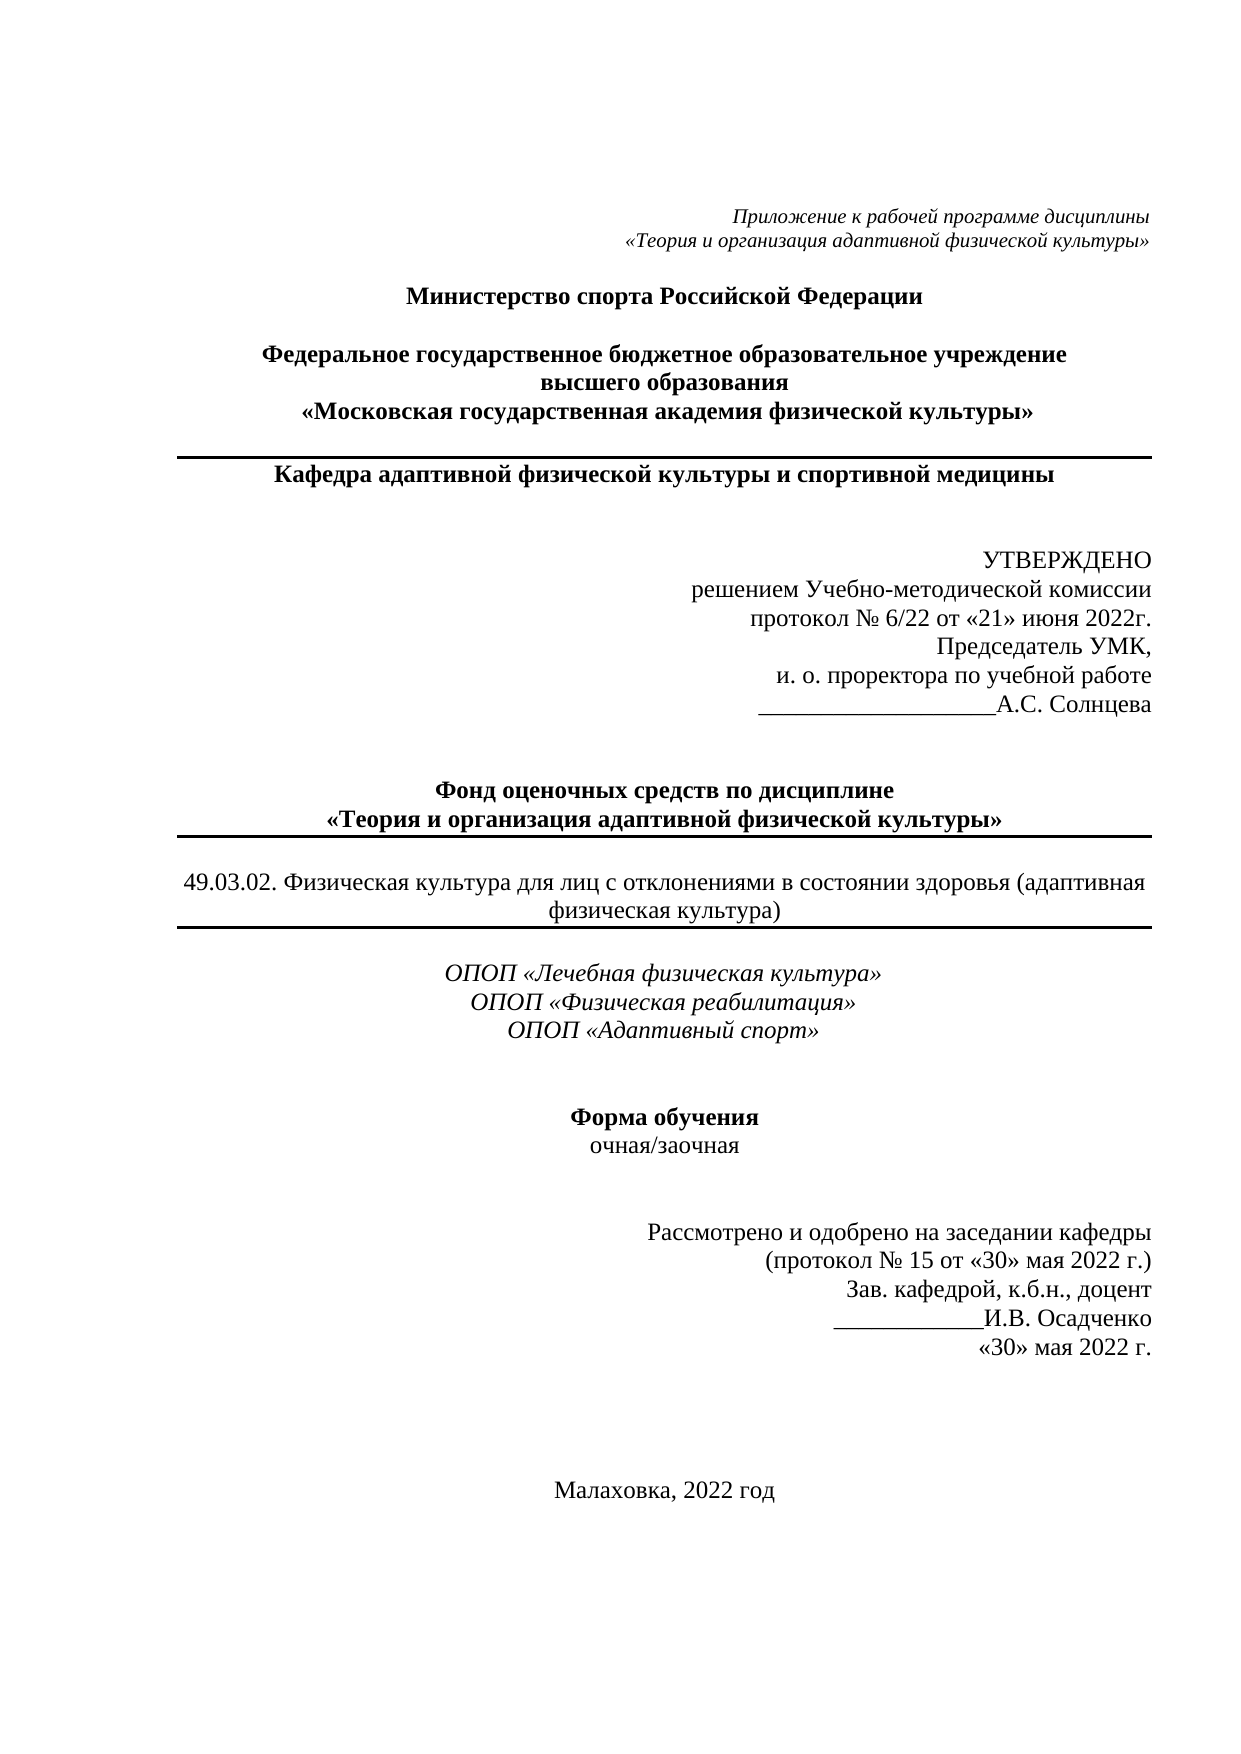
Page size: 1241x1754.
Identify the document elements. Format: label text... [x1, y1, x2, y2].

text (протокол № 15 от «30» мая 2022 г.) [177, 1246, 1152, 1274]
text ОПОП «Лечебная физическая культура» [177, 958, 1152, 987]
text очная/заочная [177, 1131, 1152, 1159]
text ___________________А.С. Солнцева [177, 689, 1152, 718]
text решением Учебно-методической комиссии [177, 574, 1152, 603]
text Министерство спорта Российской Федерации [177, 281, 1152, 310]
text протокол № 6/22 от «21» июня 2022г. [177, 603, 1152, 631]
text «Московская государственная академия физической культуры» [177, 396, 1152, 425]
text Форма обучения [177, 1102, 1152, 1131]
text ____________И.В. Осадченко [177, 1303, 1152, 1332]
text Председатель УМК, [177, 631, 1152, 660]
text УТВЕРЖДЕНО [177, 545, 1152, 574]
text ОПОП «Адаптивный спорт» [177, 1016, 1152, 1044]
text Фонд оценочных средств по дисциплине [177, 775, 1152, 804]
text Малаховка, 2022 год [177, 1476, 1152, 1504]
text ОПОП «Физическая реабилитация» [177, 987, 1152, 1016]
text Кафедра адаптивной физической культуры и спортивной медицины [177, 459, 1152, 488]
text Зав. кафедрой, к.б.н., доцент [177, 1274, 1152, 1303]
text «Теория и организация адаптивной физической культуры» [177, 228, 1152, 252]
text Рассмотрено и одобрено на заседании кафедры [177, 1217, 1152, 1246]
text Федеральное государственное бюджетное образовательное учреждение [177, 339, 1152, 367]
text и. о. проректора по учебной работе [177, 660, 1152, 689]
text Приложение к рабочей программе дисциплины [177, 204, 1152, 228]
text «Теория и организация адаптивной физической культуры» [177, 804, 1152, 835]
text 49.03.02. Физическая культура для лиц с отклонениями в состоянии здоровья (адаптивная физическая культура) [177, 867, 1152, 926]
text «30» мая 2022 г. [177, 1332, 1152, 1361]
text высшего образования [177, 367, 1152, 396]
